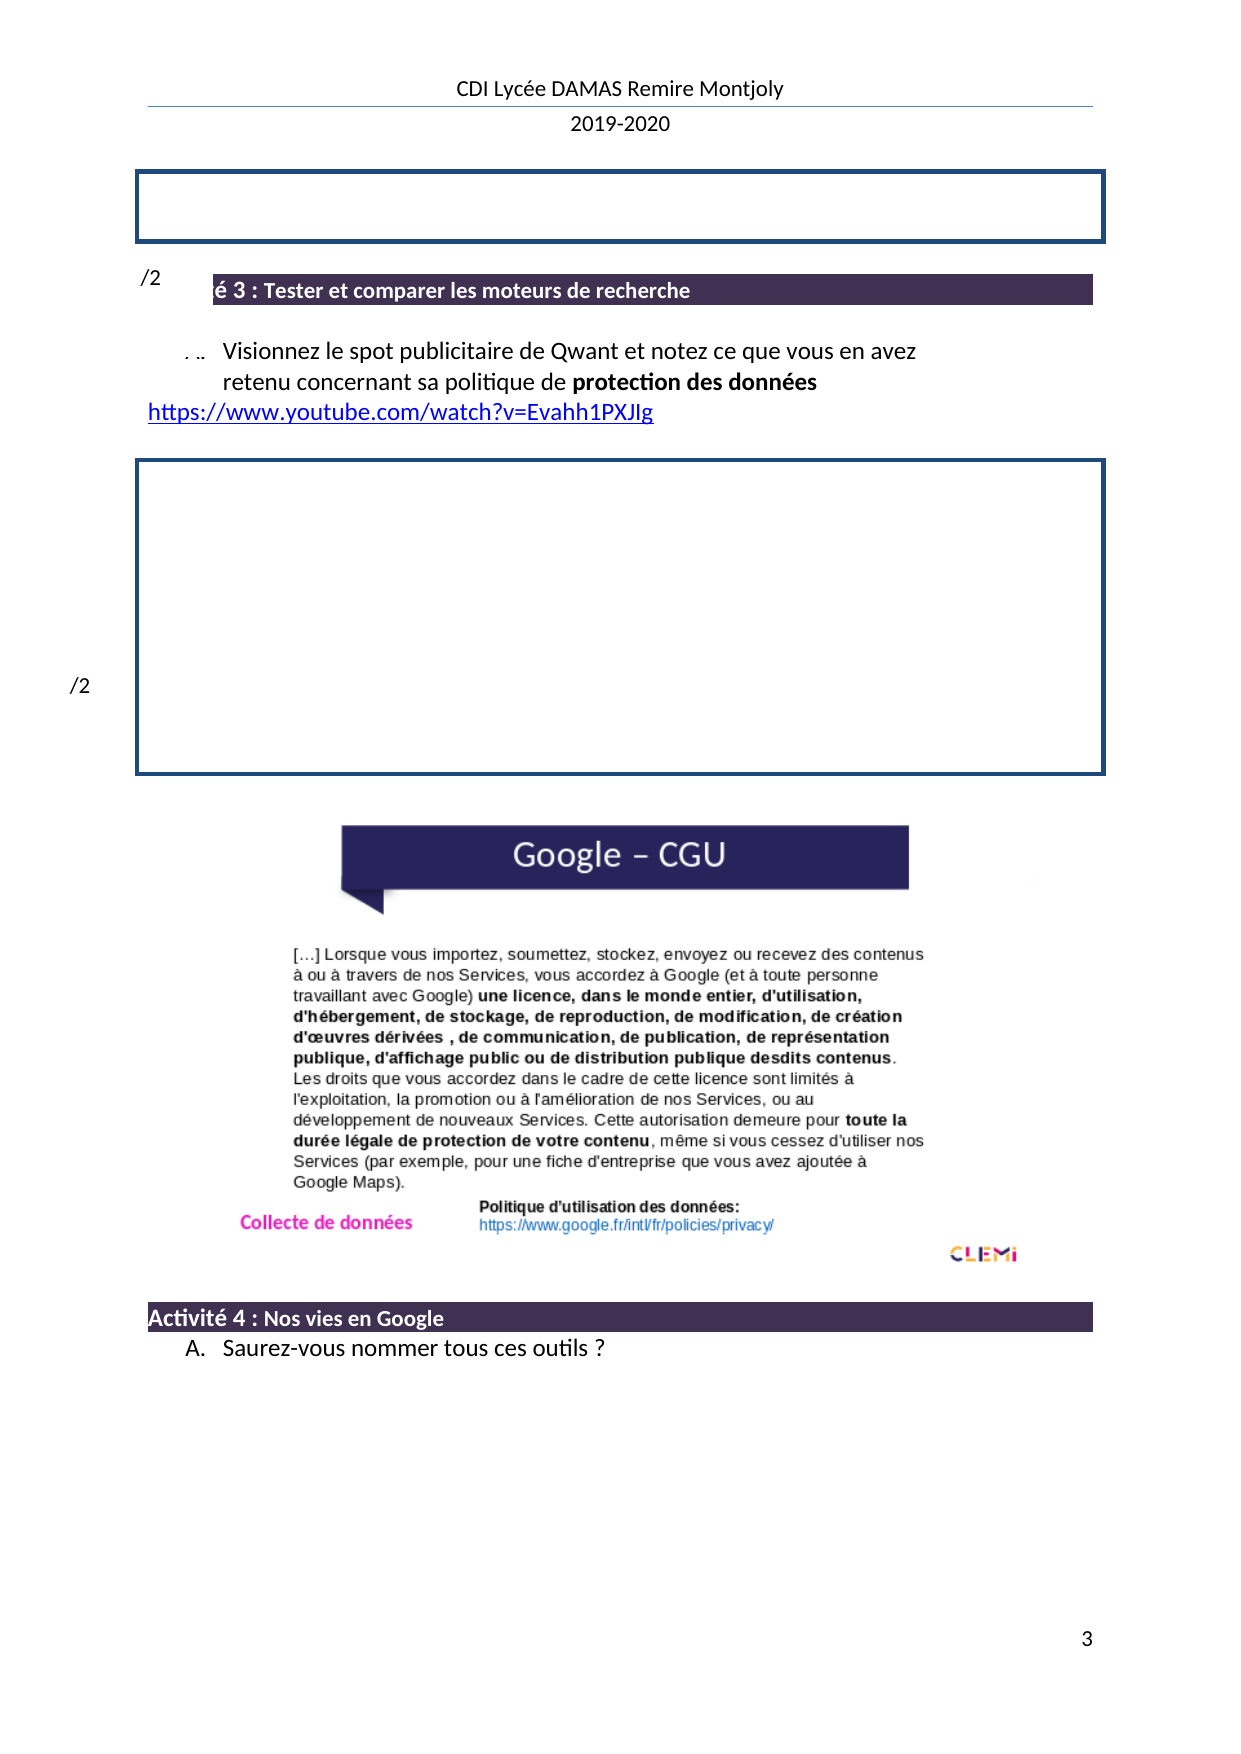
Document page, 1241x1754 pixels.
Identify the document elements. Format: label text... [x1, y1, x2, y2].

text Activité 3 : Tester et comparer les moteurs de recherche [213, 274, 1093, 305]
list Saurez-vous nommer tous ces outils ? [185, 1332, 1093, 1363]
list Visionnez le spot publicitaire de Qwant et notez ce que vous en avez retenu concernant sa politique de protection des données [185, 335, 1107, 396]
text https://www.youtube.com/watch?v=Evahh1PXJIg [148, 396, 1093, 427]
text Activité 4 : Nos vies en Google [148, 1302, 1093, 1332]
